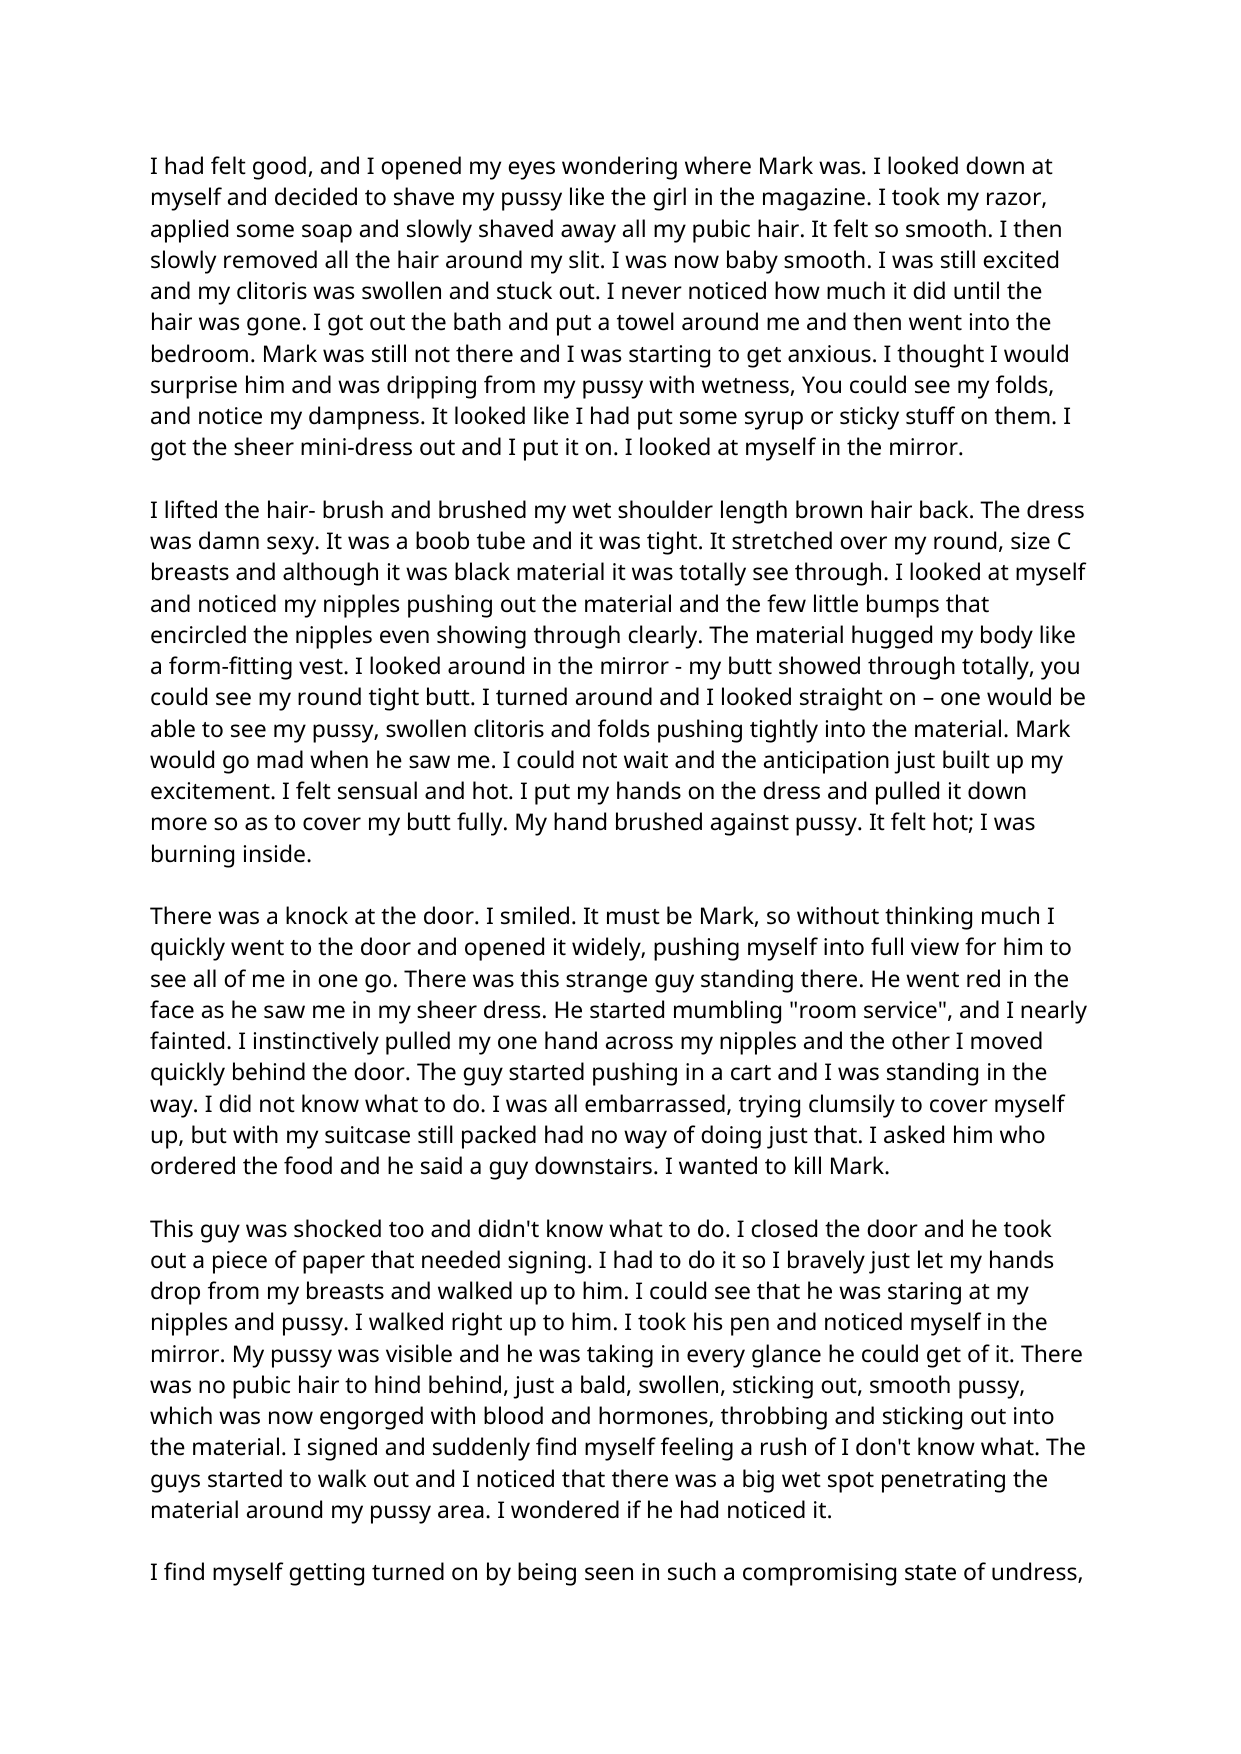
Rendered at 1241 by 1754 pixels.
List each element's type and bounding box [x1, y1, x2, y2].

text [150, 150, 1090, 1587]
